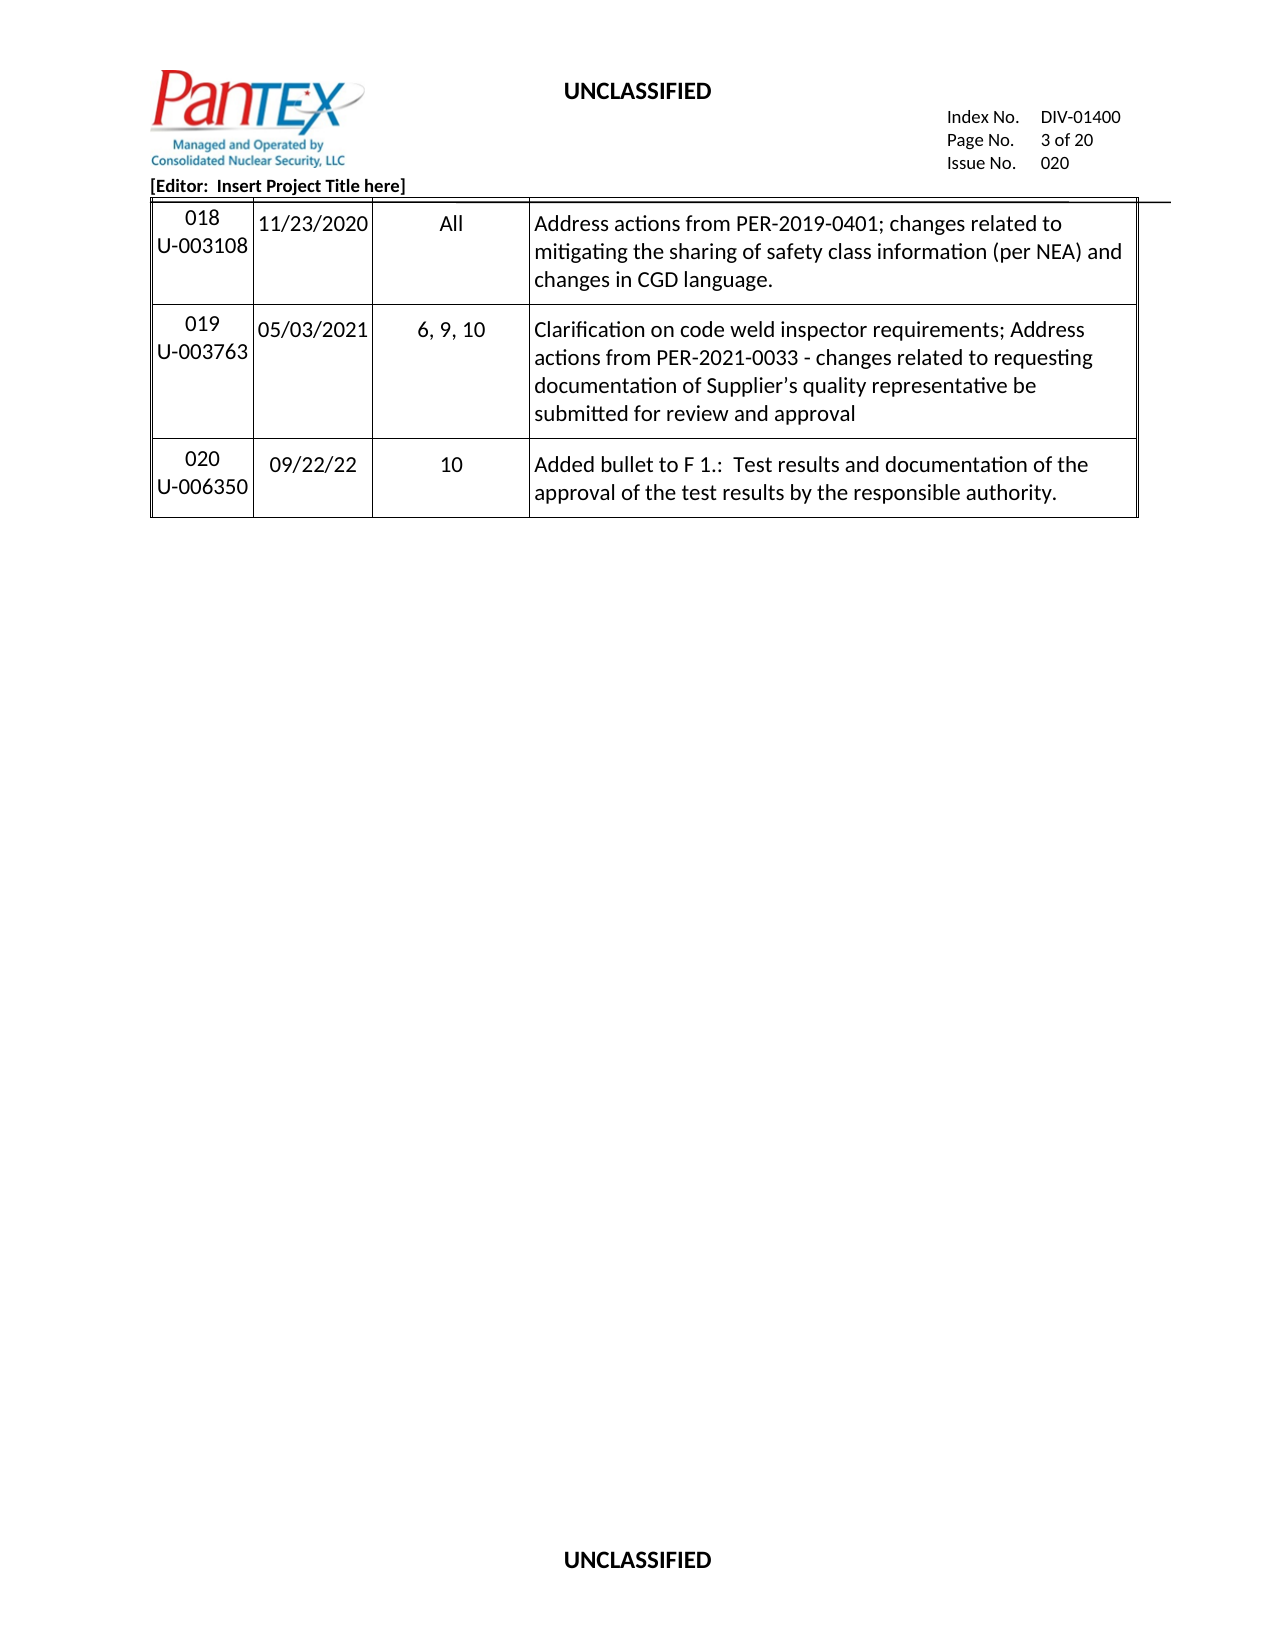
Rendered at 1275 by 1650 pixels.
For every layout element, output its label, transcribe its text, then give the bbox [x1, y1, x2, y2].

table_cell 10 [373, 439, 529, 517]
table_cell Clarification on code weld inspector requirements; Address actions from PER-2021-0033 - changes related to requesting documentation of Supplier’s quality representative be submitted for review and approval [530, 305, 1136, 438]
table_cell 020 U-006350 [153, 439, 253, 517]
table_cell All [373, 198, 529, 304]
table_cell 018 U-003108 [153, 198, 253, 304]
table_cell 05/03/2021 [254, 305, 372, 438]
table_cell Address actions from PER-2019-0401; changes related to mitigating the sharing of safety class information (per NEA) and changes in CGD language. [530, 198, 1136, 304]
table_cell 019 U-003763 [153, 305, 253, 438]
picture [150, 70, 365, 168]
table_cell 09/22/22 [254, 439, 372, 517]
table_cell 11/23/2020 [254, 198, 372, 304]
table_cell Added bullet to F 1.: Test results and documentation of the approval of the test results by the responsible authority. [530, 439, 1136, 517]
table_cell 6, 9, 10 [373, 305, 529, 438]
